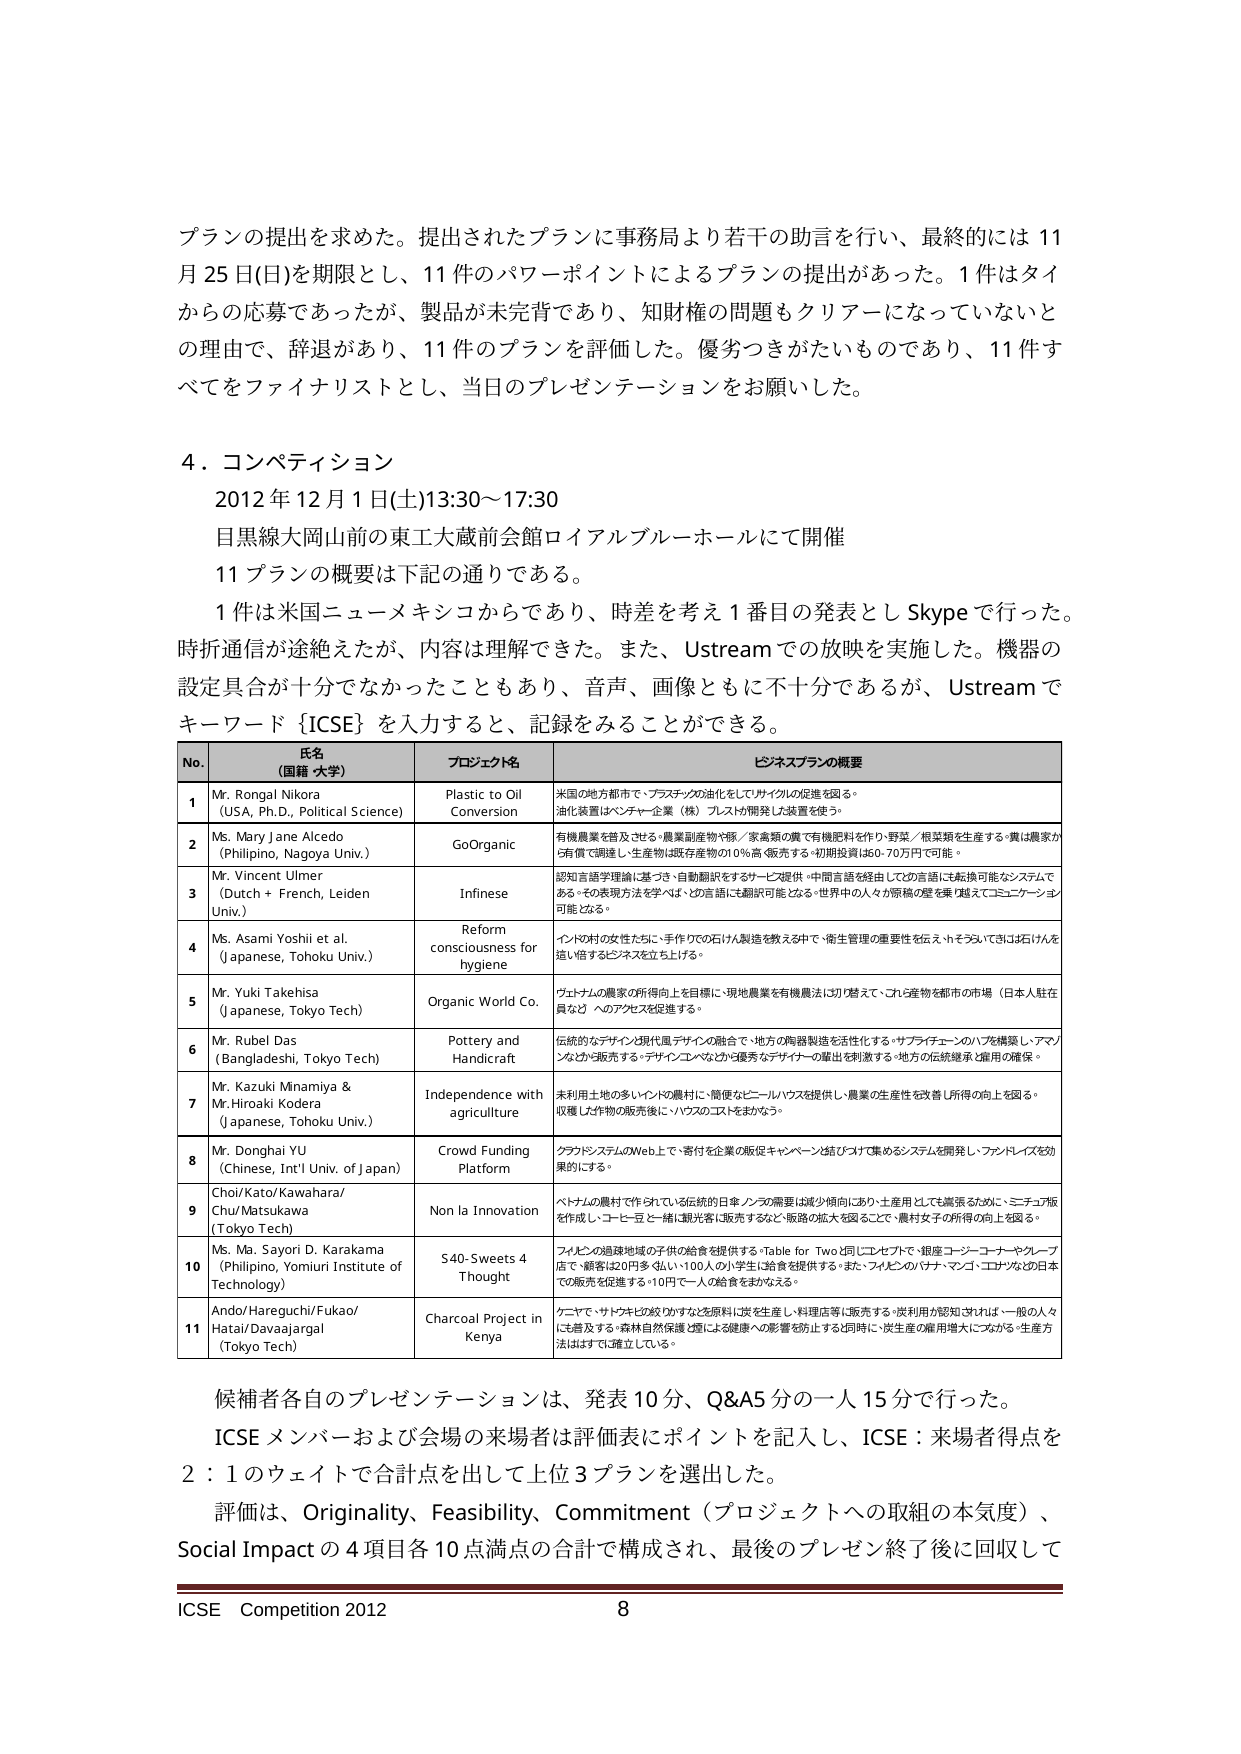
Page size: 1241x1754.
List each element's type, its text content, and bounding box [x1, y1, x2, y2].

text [177, 217, 1063, 404]
text 11プランの概要は下記の通りである。 [177, 554, 1063, 592]
text ４．コンペティション [177, 442, 1063, 479]
text ICSEメンバーおよび会場の来場者は評価表にポイントを記入し、ICSE：来場者得点を２：１のウェイトで合計点を出して上位3プランを選出した。 [177, 1417, 1063, 1492]
text 2012年12月1日(土)13:30～17:30 [177, 479, 1063, 517]
text 候補者各自のプレゼンテーションは、発表10分、Q&A5分の一人15分で行った。 [177, 1379, 1063, 1417]
text 1件は米国ニューメキシコからであり、時差を考え1番目の発表としSkypeで行った。時折通信が途絶えたが、内容は理解できた。また、Ustreamでの放映を実施した。機器の設定具合が十分でなかったこともあり、音声、画像ともに不十分であるが、Ustreamでキーワード｛ICSE｝を入力すると、記録をみることができる。 [177, 592, 1063, 741]
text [177, 1492, 1063, 1567]
text 目黒線大岡山前の東工大蔵前会館ロイアルブルーホールにて開催 [177, 517, 1063, 554]
